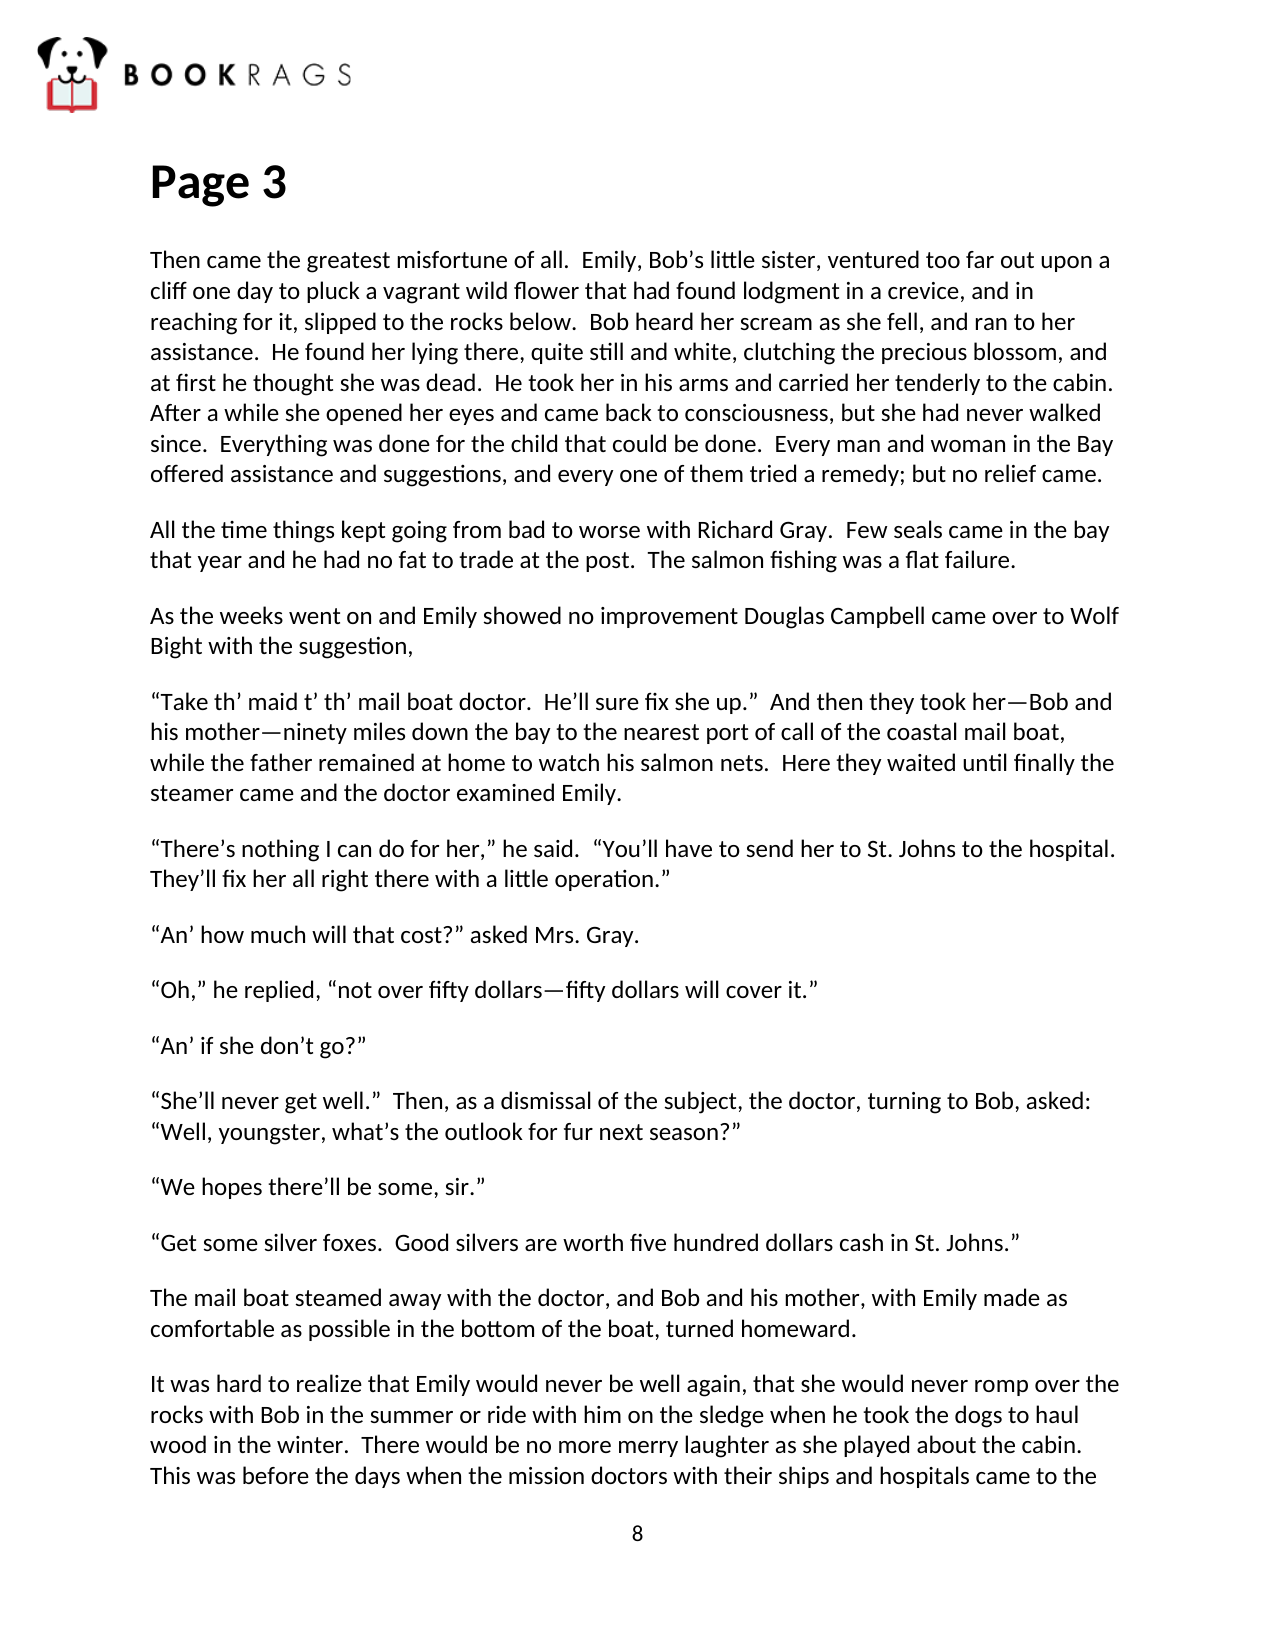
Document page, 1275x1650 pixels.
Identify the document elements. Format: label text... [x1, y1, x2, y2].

text “Take th’ maid t’ th’ mail boat doctor. He’ll sure fix she up.” And then they took her—­Bob and his mother—­ninety miles down the bay to the nearest port of call of the coastal mail boat, while the father remained at home to watch his salmon nets. Here they waited until finally the steamer came and the doctor examined Emily. [150, 686, 1125, 808]
text Page 3 [150, 150, 1125, 211]
text “An’ if she don’t go?” [150, 1030, 1125, 1061]
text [150, 1369, 1125, 1491]
text The mail boat steamed away with the doctor, and Bob and his mother, with Emily made as comfortable as possible in the bottom of the boat, turned homeward. [150, 1283, 1125, 1344]
text “She’ll never get well.” Then, as a dismissal of the subject, the doctor, turning to Bob, asked: “Well, youngster, what’s the outlook for fur next season?” [150, 1086, 1125, 1147]
text As the weeks went on and Emily showed no improvement Douglas Campbell came over to Wolf Bight with the suggestion, [150, 600, 1125, 661]
text “We hopes there’ll be some, sir.” [150, 1172, 1125, 1202]
text “There’s nothing I can do for her,” he said. “You’ll have to send her to St. Johns to the hospital. They’ll fix her all right there with a little operation.” [150, 833, 1125, 894]
text Then came the greatest misfortune of all. Emily, Bob’s little sister, ventured too far out upon a cliff one day to pluck a vagrant wild flower that had found lodgment in a crevice, and in reaching for it, slipped to the rocks below. Bob heard her scream as she fell, and ran to her assistance. He found her lying there, quite still and white, clutching the precious blossom, and at first he thought she was dead. He took her in his arms and carried her tenderly to the cabin. After a while she opened her eyes and came back to consciousness, but she had never walked since. Everything was done for the child that could be done. Every man and woman in the Bay offered assistance and suggestions, and every one of them tried a remedy; but no relief came. [150, 244, 1125, 489]
text “An’ how much will that cost?” asked Mrs. Gray. [150, 919, 1125, 949]
text “Get some silver foxes. Good silvers are worth five hundred dollars cash in St. Johns.” [150, 1227, 1125, 1258]
picture [37, 37, 351, 113]
text “Oh,” he replied, “not over fifty dollars—­fifty dollars will cover it.” [150, 974, 1125, 1005]
text All the time things kept going from bad to worse with Richard Gray. Few seals came in the bay that year and he had no fat to trade at the post. The salmon fishing was a flat failure. [150, 514, 1125, 575]
